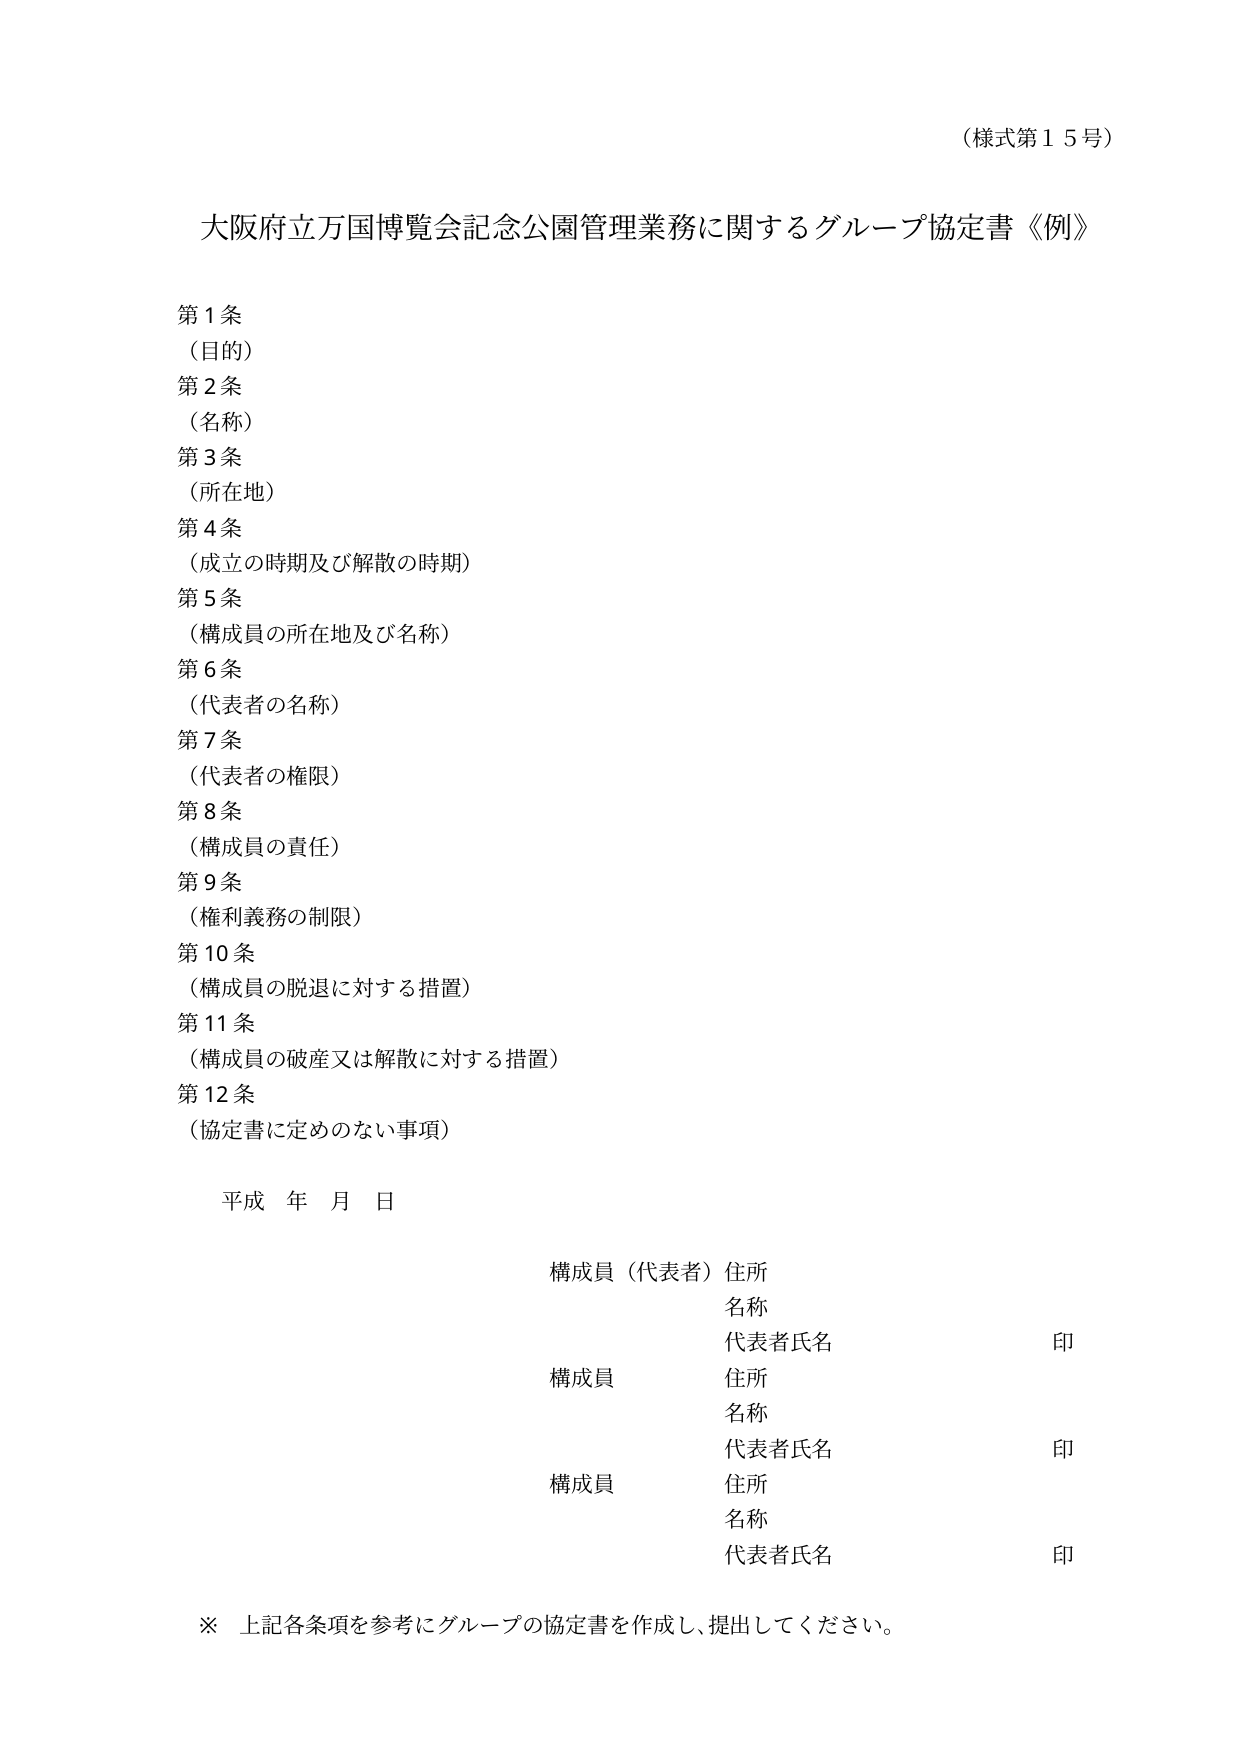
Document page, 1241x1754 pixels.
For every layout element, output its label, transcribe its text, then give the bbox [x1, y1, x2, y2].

text 代表者氏名 印 [177, 1536, 1125, 1571]
text 第1条 [177, 296, 1125, 332]
text （構成員の破産又は解散に対する措置） [177, 1040, 1125, 1076]
text （構成員の責任） [177, 828, 1125, 863]
text （代表者の権限） [177, 757, 1125, 792]
text 名称 [177, 1501, 1125, 1536]
text 第7条 [177, 721, 1125, 757]
text （名称） [177, 403, 1125, 438]
text 第2条 [177, 367, 1125, 403]
text 構成員（代表者）住所 [177, 1253, 1125, 1288]
text ※ 上記各条項を参考にグループの協定書を作成し､提出してください。 [177, 1607, 1125, 1642]
text 平成 年 月 日 [177, 1182, 1125, 1217]
text 代表者氏名 印 [177, 1430, 1125, 1465]
text 名称 [177, 1394, 1125, 1430]
text 代表者氏名 印 [177, 1323, 1125, 1359]
text 第11条 [177, 1005, 1125, 1040]
text （成立の時期及び解散の時期） [177, 544, 1125, 580]
text （目的） [177, 332, 1125, 367]
subtitle 大阪府立万国博覧会記念公園管理業務に関するグループ協定書《例》 [177, 190, 1125, 261]
text （協定書に定めのない事項） [177, 1111, 1125, 1146]
text 第3条 [177, 438, 1125, 473]
text （所在地） [177, 473, 1125, 509]
text 第8条 [177, 792, 1125, 828]
text 第5条 [177, 580, 1125, 615]
text 構成員 住所 [177, 1359, 1125, 1394]
text 名称 [177, 1288, 1125, 1323]
text 第10条 [177, 934, 1125, 969]
text 第4条 [177, 509, 1125, 544]
text 構成員 住所 [177, 1465, 1125, 1501]
text 第6条 [177, 651, 1125, 686]
text （構成員の脱退に対する措置） [177, 969, 1125, 1005]
text （代表者の名称） [177, 686, 1125, 721]
text （構成員の所在地及び名称） [177, 615, 1125, 651]
text （権利義務の制限） [177, 898, 1125, 934]
text 第9条 [177, 863, 1125, 898]
text 第12条 [177, 1076, 1125, 1111]
text （様式第１５号） [177, 119, 1125, 155]
